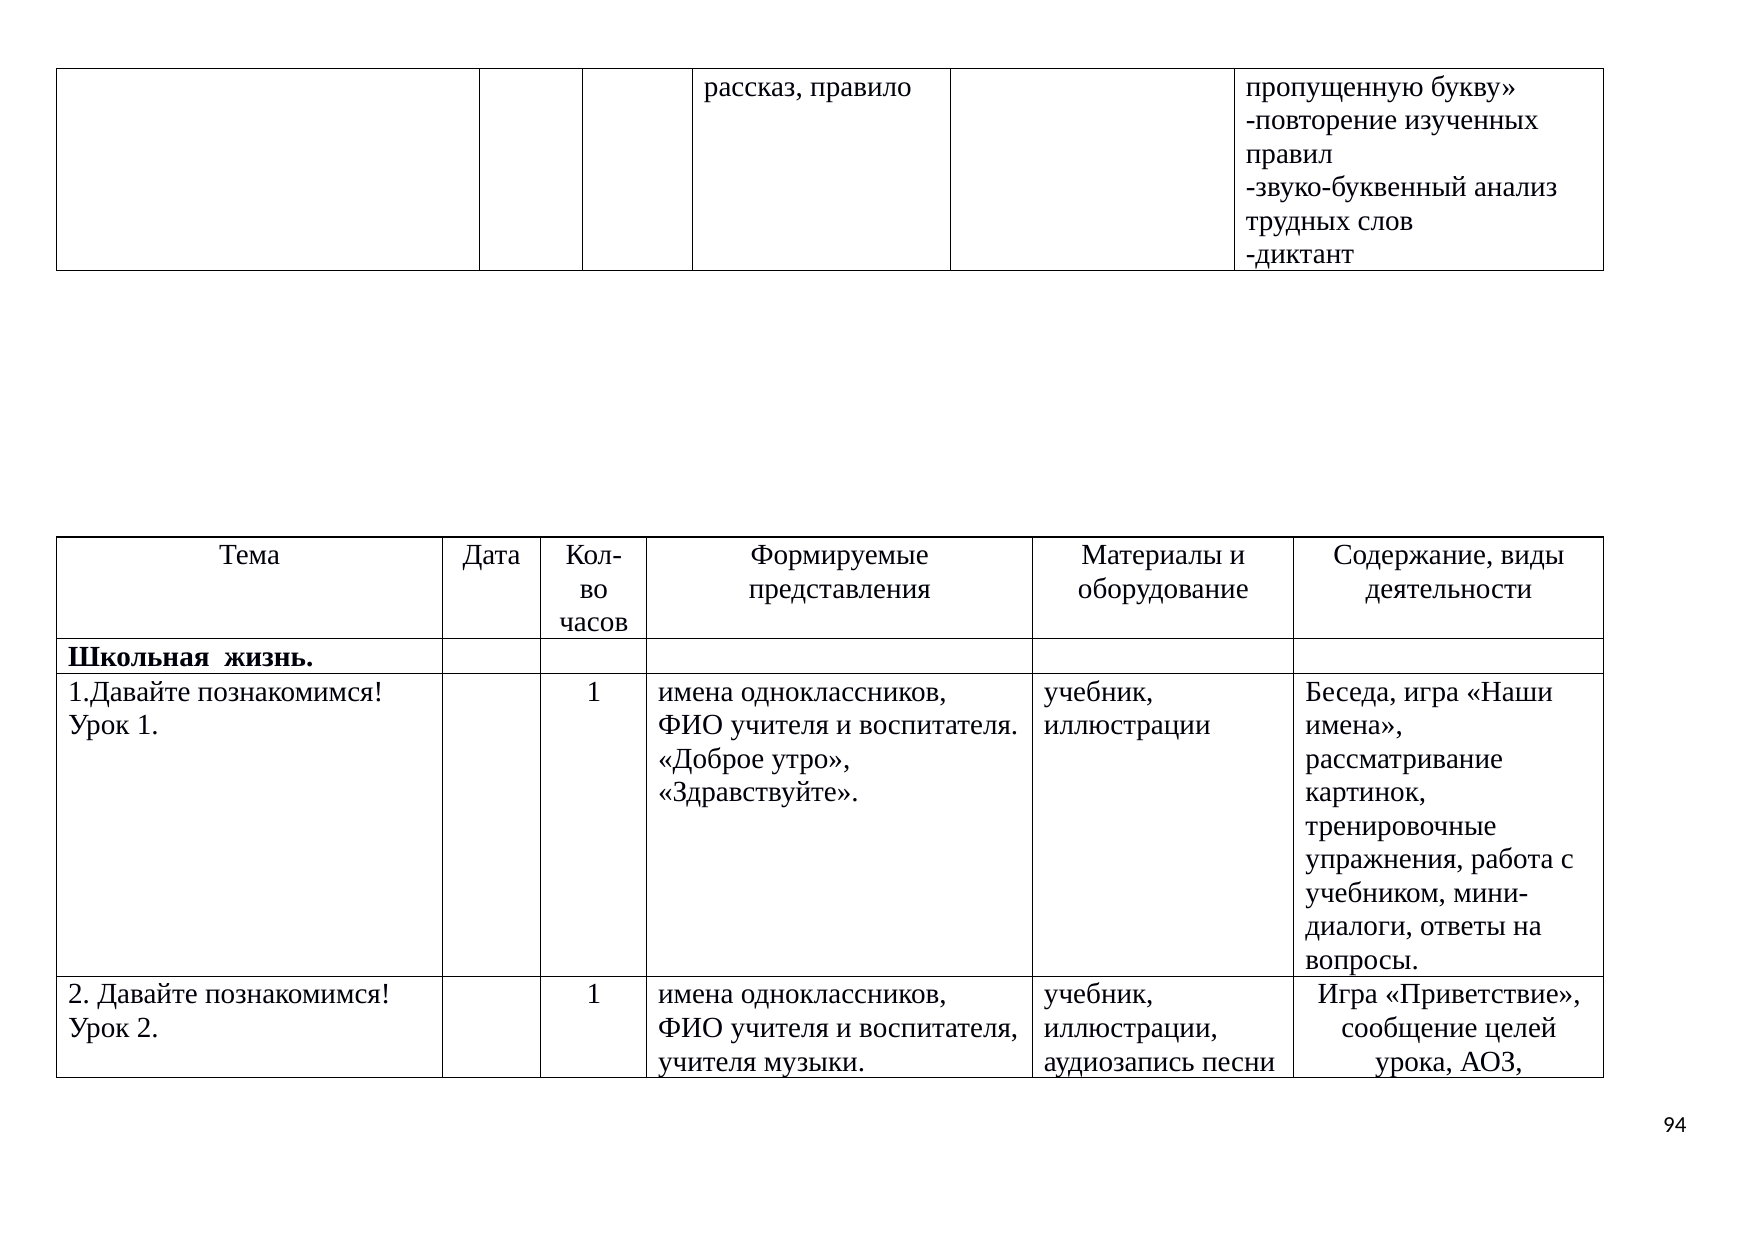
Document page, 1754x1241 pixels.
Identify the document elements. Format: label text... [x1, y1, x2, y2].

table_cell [57, 977, 442, 1077]
table_header Дата [443, 538, 540, 638]
table_cell [443, 674, 540, 976]
table_cell имена одноклассников, ФИО учителя и воспитателя. «Доброе утро», «Здравствуйте». [647, 674, 1032, 976]
table_cell Беседа, игра «Наши имена», рассматривание картинок, тренировочные упражнения, работа с учебником, мини-диалоги, ответы на вопросы. [1294, 674, 1603, 976]
table_cell [1033, 639, 1293, 673]
table_cell 1 [583, 69, 692, 270]
table_header Тема [57, 538, 442, 638]
table_cell учебник, иллюстрации [1033, 674, 1293, 976]
table_cell 1 [541, 977, 646, 1077]
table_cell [951, 69, 1234, 270]
table_header Формируемые представления [647, 538, 1032, 638]
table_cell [693, 69, 950, 270]
table_cell Школьная жизнь. [57, 639, 442, 673]
table_cell [647, 639, 1032, 673]
table_cell 1 [541, 674, 646, 976]
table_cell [1033, 977, 1293, 1077]
table_cell [1294, 639, 1603, 673]
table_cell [57, 69, 479, 270]
table_cell [443, 977, 540, 1077]
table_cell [647, 977, 1032, 1077]
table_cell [1294, 977, 1603, 1077]
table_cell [1235, 69, 1603, 270]
table_cell 1.Давайте познакомимся! Урок 1. [57, 674, 442, 976]
table_header Кол-во часов [541, 538, 646, 638]
table_cell [541, 639, 646, 673]
table_header Материалы и оборудование [1033, 538, 1293, 638]
table_cell [480, 69, 582, 270]
table_header Содержание, виды деятельности [1294, 538, 1603, 638]
table_cell [443, 639, 540, 673]
